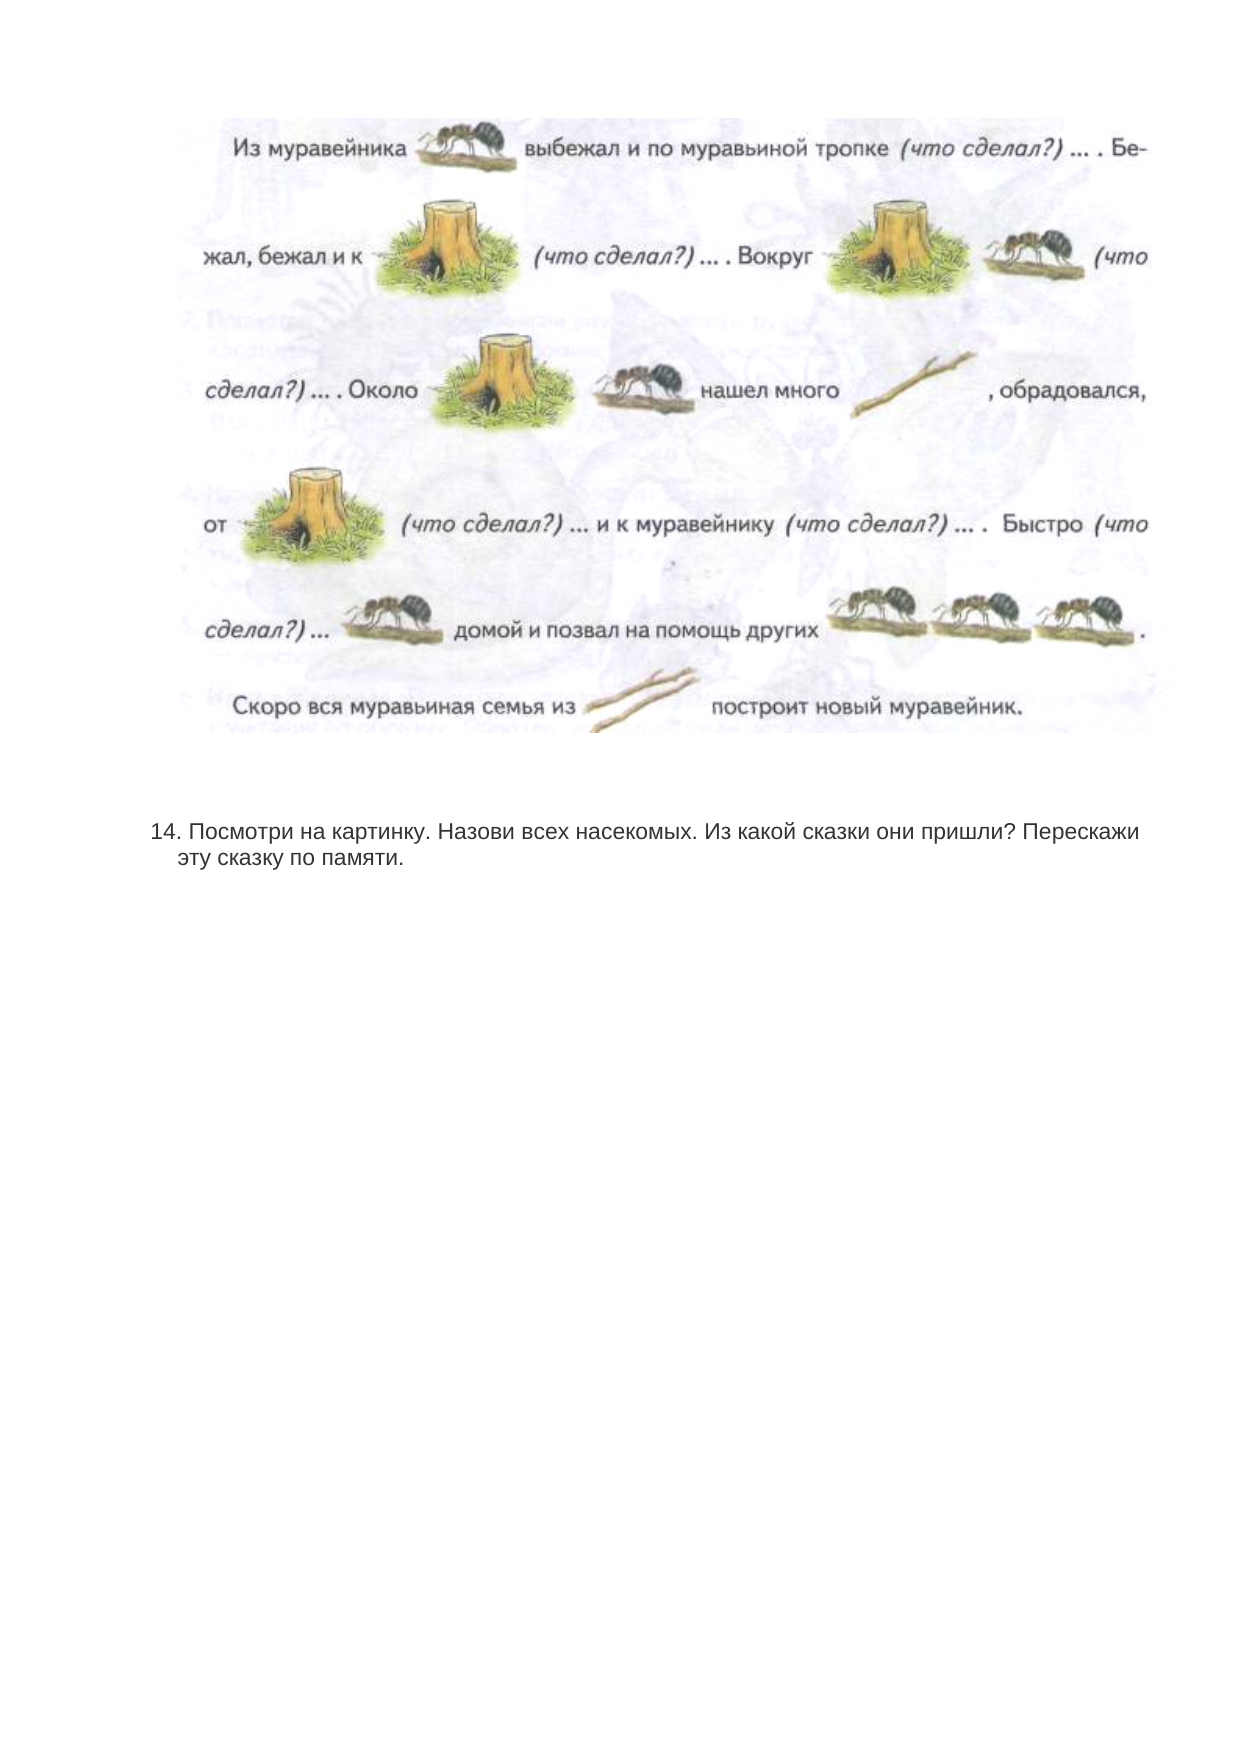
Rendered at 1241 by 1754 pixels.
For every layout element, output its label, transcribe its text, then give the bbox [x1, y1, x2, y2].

text 14. Посмотри на картинку. Назови всех насекомых. Из какой сказки они пришли? Перескажи эту сказку по памяти. [150, 818, 1152, 870]
picture [177, 118, 1171, 733]
